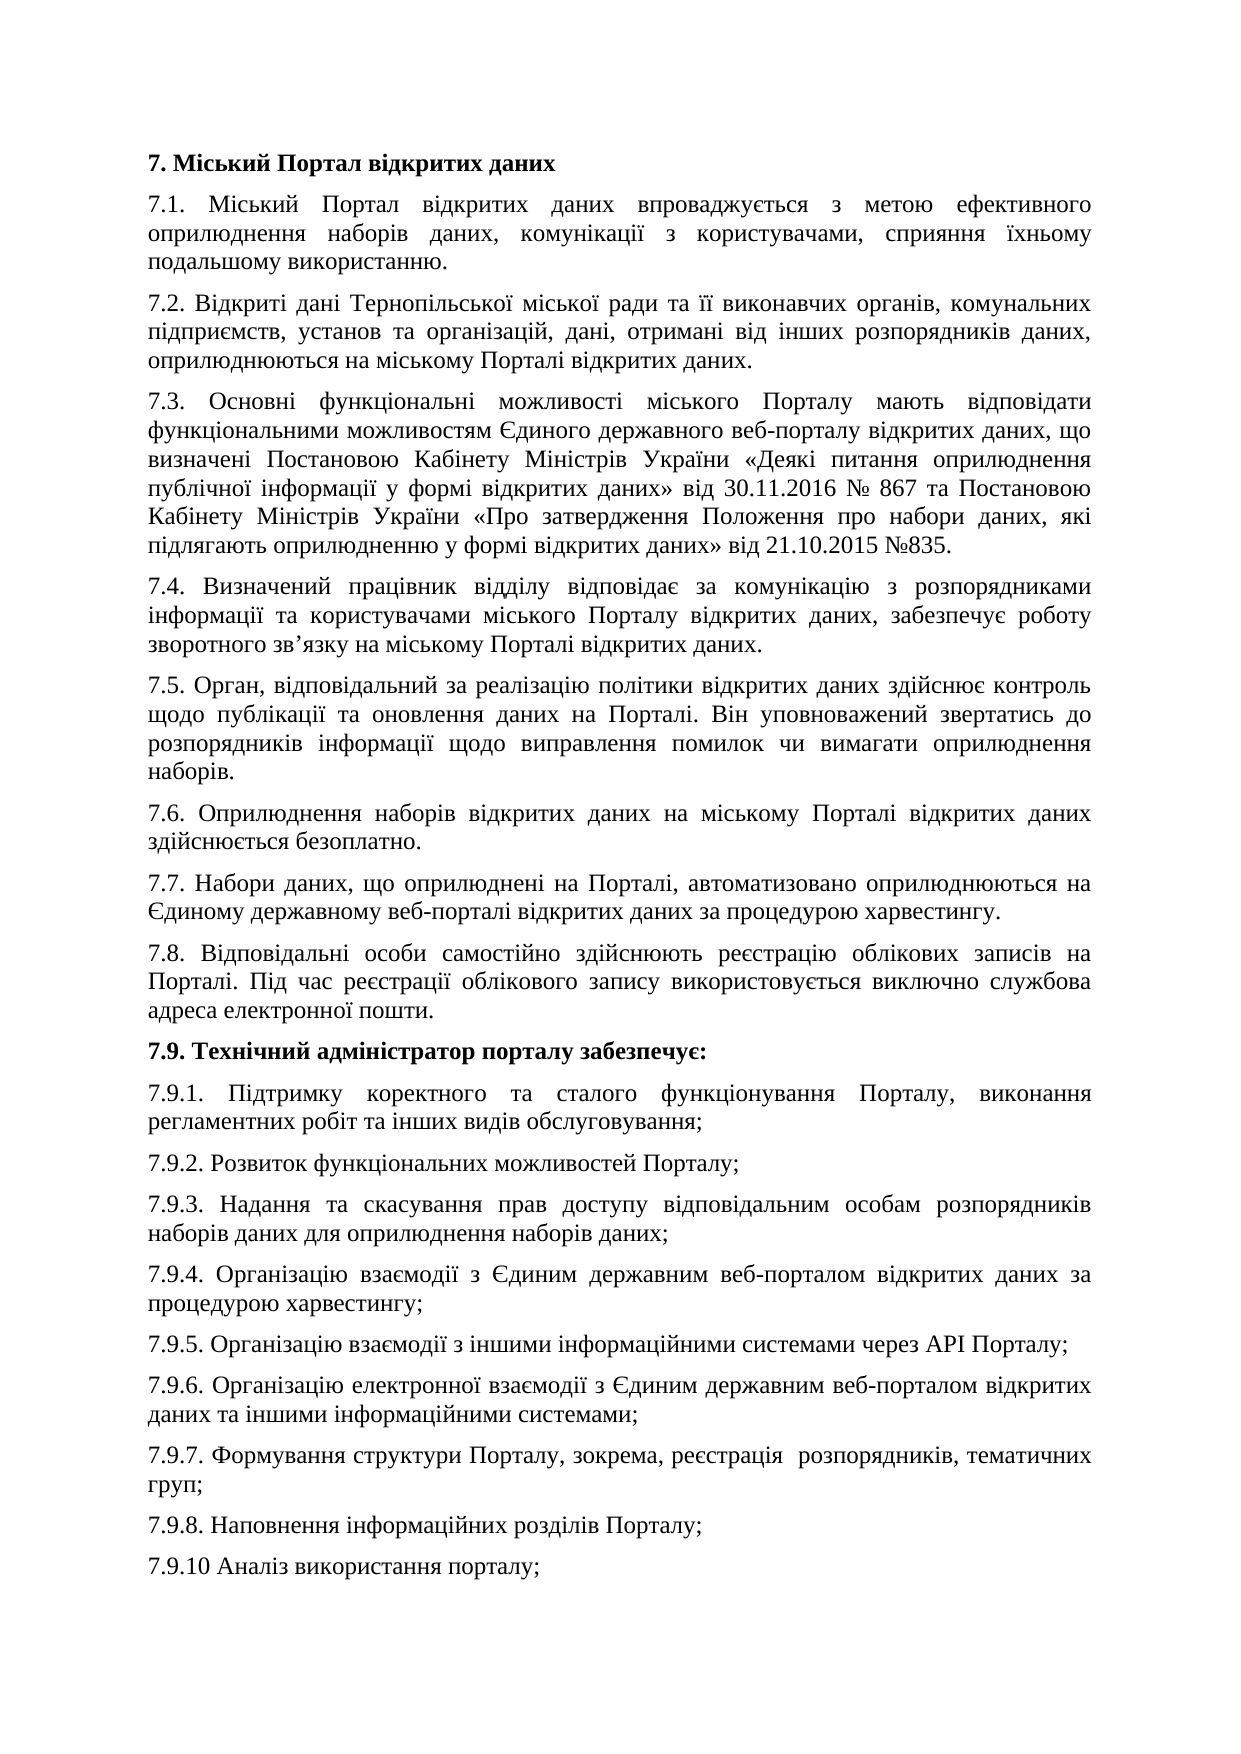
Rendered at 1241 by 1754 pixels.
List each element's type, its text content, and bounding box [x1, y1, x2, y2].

text 7.9.5. Організацію взаємодії з іншими інформаційними системами через API Порталу; [148, 1329, 1092, 1358]
text 7.9. Технічний адміністратор порталу забезпечує: [148, 1036, 1092, 1065]
text 7.9.8. Наповнення інформаційних розділів Порталу; [148, 1510, 1092, 1539]
text 7.9.6. Організацію електронної взаємодії з Єдиним державним веб-порталом відкритих даних та іншими інформаційними системами; [148, 1370, 1092, 1428]
text 7.6. Оприлюднення наборів відкритих даних на міському Порталі відкритих даних здійснюється безоплатно. [148, 798, 1092, 855]
text 7.9.7. Формування структури Порталу, зокрема, реєстрація розпорядників, тематичних груп; [148, 1440, 1092, 1498]
text 7.9.2. Розвиток функціональних можливостей Порталу; [148, 1148, 1092, 1176]
text 7.4. Визначений працівник відділу відповідає за комунікацію з розпорядниками інформації та користувачами міського Порталу відкритих даних, забезпечує роботу зворотного зв’язку на міському Порталі відкритих даних. [148, 571, 1092, 658]
text 7.9.1. Підтримку коректного та сталого функціонування Порталу, виконання регламентних робіт та інших видів обслуговування; [148, 1078, 1092, 1135]
text 7.8. Відповідальні особи самостійно здійснюють реєстрацію облікових записів на Порталі. Під час реєстрації облікового запису використовується виключно службова адреса електронної пошти. [148, 938, 1092, 1024]
text 7.9.3. Надання та скасування прав доступу відповідальним особам розпорядників наборів даних для оприлюднення наборів даних; [148, 1189, 1092, 1246]
subtitle 7. Міський Портал відкритих даних [148, 148, 1092, 176]
text 7.1. Міський Портал відкритих даних впроваджується з метою ефективного оприлюднення наборів даних, комунікації з користувачами, сприяння їхньому подальшому використанню. [148, 189, 1092, 275]
text 7.7. Набори даних, що оприлюднені на Порталі, автоматизовано оприлюднюються на Єдиному державному веб-порталі відкритих даних за процедурою харвестингу. [148, 868, 1092, 925]
text 7.9.10 Аналіз використання порталу; [148, 1551, 1092, 1580]
text 7.9.4. Організацію взаємодії з Єдиним державним веб-порталом відкритих даних за процедурою харвестингу; [148, 1259, 1092, 1316]
text 7.5. Орган, відповідальний за реалізацію політики відкритих даних здійснює контроль щодо публікації та оновлення даних на Порталі. Він уповноважений звертатись до розпорядників інформації щодо виправлення помилок чи вимагати оприлюднення наборів. [148, 670, 1092, 785]
text 7.3. Основні функціональні можливості міського Порталу мають відповідати функціональними можливостям Єдиного державного веб-порталу відкритих даних, що визначені Постановою Кабінету Міністрів України «Деякі питання оприлюднення публічної інформації у формі відкритих даних» від 30.11.2016 № 867 та Постановою Кабінету Міністрів України «Про затвердження Положення про набори даних, які підлягають оприлюдненню у формі відкритих даних» від 21.10.2015 №835. [148, 386, 1092, 559]
text 7.2. Відкриті дані Тернопільської міської ради та її виконавчих органів, комунальних підприємств, установ та організацій, дані, отримані від інших розпорядників даних, оприлюднюються на міському Порталі відкритих даних. [148, 288, 1092, 374]
